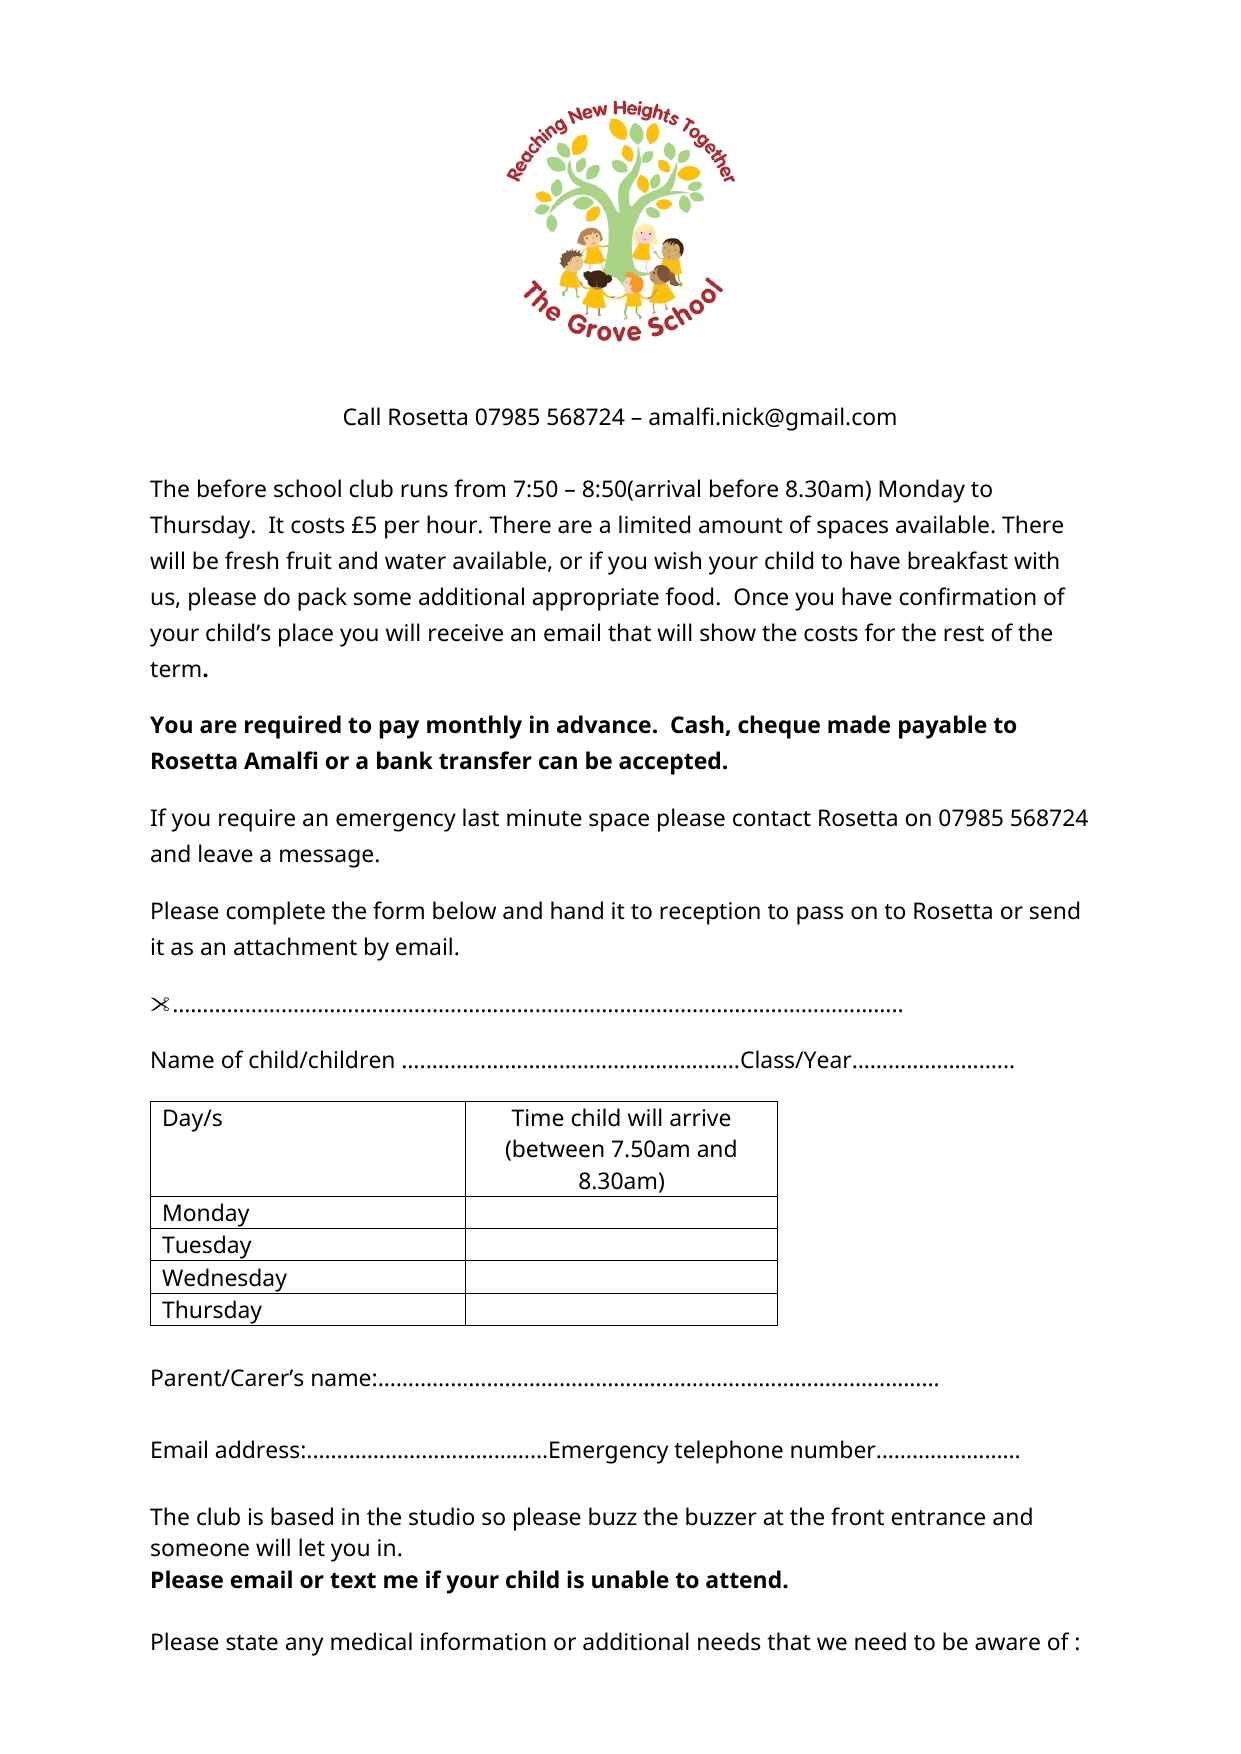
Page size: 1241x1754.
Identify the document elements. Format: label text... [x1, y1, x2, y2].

text The before school club runs from 7:50 – 8:50(arrival before 8.30am) Monday to Thursday. It costs £5 per hour. There are a limited amount of spaces available. There will be fresh fruit and water available, or if you wish your child to have breakfast with us, please do pack some additional appropriate food. Once you have confirmation of your child’s place you will receive an email that will show the costs for the rest of the term. [150, 473, 1090, 684]
text Call Rosetta 07985 568724 – amalfi.nick@gmail.com [150, 401, 1090, 432]
table_cell [466, 1294, 777, 1325]
text Please complete the form below and hand it to reception to pass on to Rosetta or send it as an attachment by email. [150, 895, 1090, 962]
table_cell [466, 1197, 777, 1228]
text Name of child/children …..……………………………………………Class/Year……………………... [150, 1044, 1090, 1076]
text The club is based in the studio so please buzz the buzzer at the front entrance and someone will let you in. [150, 1501, 1090, 1563]
table_header Time child will arrive (between 7.50am and 8.30am) [466, 1102, 777, 1196]
text You are required to pay monthly in advance. Cash, cheque made payable to Rosetta Amalfi or a bank transfer can be accepted. [150, 709, 1090, 777]
table_header Day/s [151, 1102, 465, 1196]
text If you require an emergency last minute space please contact Rosetta on 07985 568724 and leave a message. [150, 802, 1090, 869]
table_cell [466, 1229, 777, 1260]
text Please email or text me if your child is unable to attend. [150, 1563, 1090, 1595]
text Email address:.…………………………………Emergency telephone number…………………… [150, 1434, 1090, 1465]
text Please state any medical information or additional needs that we need to be aware of : [150, 1626, 1090, 1657]
table_cell Wednesday [151, 1261, 465, 1293]
text Parent/Carer’s name:………………………………………………………………………………… [150, 1362, 1090, 1393]
table_cell Tuesday [151, 1229, 465, 1260]
table_cell Thursday [151, 1294, 465, 1325]
table_cell Monday [151, 1197, 465, 1228]
table_cell [466, 1261, 777, 1293]
text ……………………………………………………………..………………………………………….. [150, 987, 1090, 1019]
